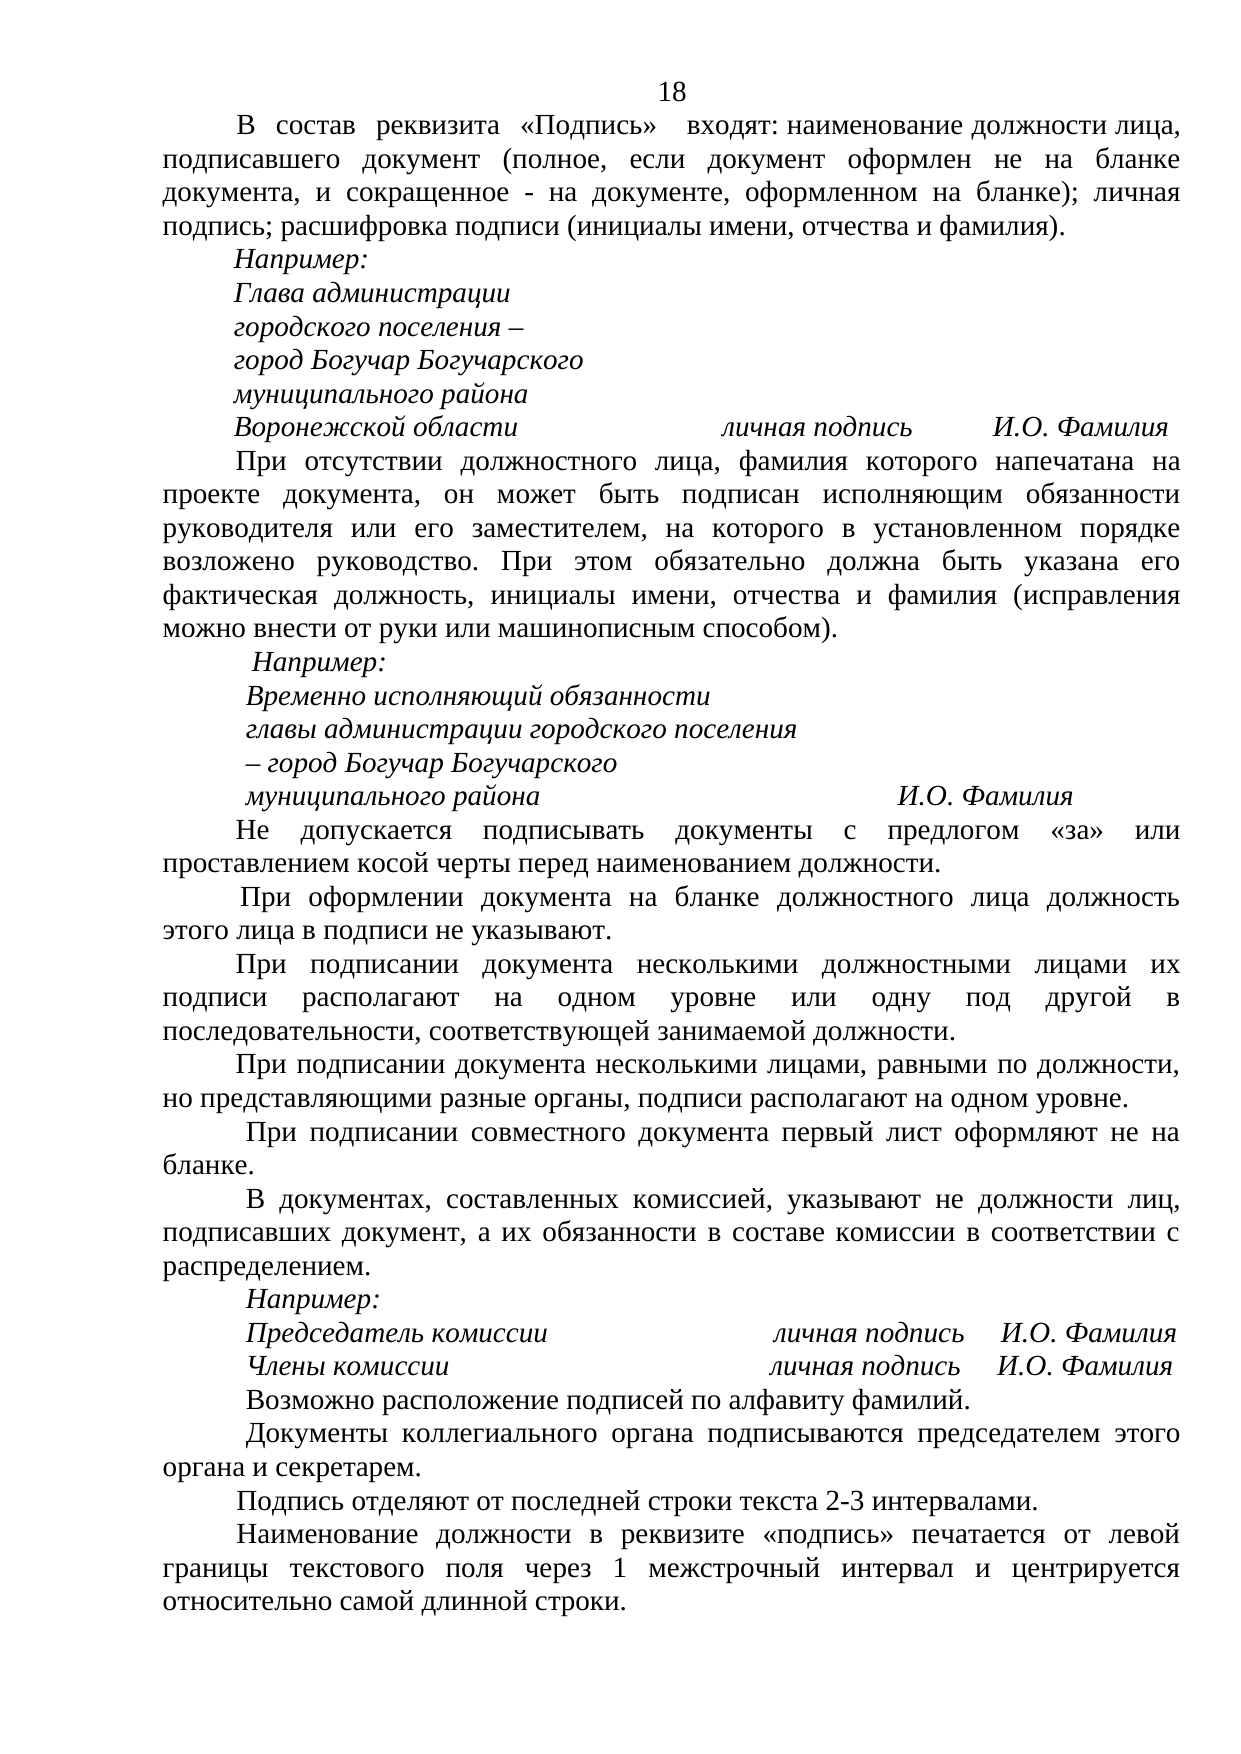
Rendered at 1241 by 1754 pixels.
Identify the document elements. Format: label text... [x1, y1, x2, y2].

text муниципального района И.О. Фамилия [162, 778, 1181, 812]
text – город Богучар Богучарского [162, 745, 1181, 778]
text Например: [162, 1281, 1181, 1315]
text Председатель комиссии личная подпись И.О. Фамилия [162, 1315, 1181, 1348]
text При отсутствии должностного лица, фамилия которого напечатана на проекте документа, он может быть подписан исполняющим обязанности руководителя или его заместителем, на которого в установленном порядке возложено руководство. При этом обязательно должна быть указана его фактическая должность, инициалы имени, отчества и фамилия (исправления можно внести от руки или машинописным способом). [162, 443, 1181, 644]
text При подписании документа несколькими должностными лицами их подписи располагают на одном уровне или одну под другой в последовательности, соответствующей занимаемой должности. [162, 946, 1181, 1047]
text Не допускается подписывать документы с предлогом «за» или проставлением косой черты перед наименованием должности. [162, 812, 1181, 879]
text Наименование должности в реквизите «подпись» печатается от левой границы текстового поля через 1 межстрочный интервал и центрируется относительно самой длинной строки. [162, 1516, 1181, 1617]
text Документы коллегиального органа подписываются председателем этого органа и секретарем. [162, 1416, 1181, 1483]
text Например: [162, 242, 1181, 275]
text Подпись отделяют от последней строки текста 2-3 интервалами. [162, 1483, 1181, 1516]
text При подписании документа несколькими лицами, равными по должности, но представляющими разные органы, подписи располагают на одном уровне. [162, 1047, 1181, 1114]
text При оформлении документа на бланке должностного лица должность этого лица в подписи не указывают. [162, 879, 1181, 946]
text Глава администрации [162, 275, 1181, 309]
text муниципального района [162, 376, 1181, 409]
text город Богучар Богучарского [162, 342, 1181, 376]
text В состав реквизита «Подпись» входят: наименование должности лица, подписавшего документ (полное, если документ оформлен не на бланке документа, и сокращенное - на документе, оформленном на бланке); личная подпись; расшифровка подписи (инициалы имени, отчества и фамилия). [162, 107, 1181, 242]
text главы администрации городского поселения [162, 711, 1181, 745]
text городского поселения – [162, 309, 1181, 342]
text Возможно расположение подписей по алфавиту фамилий. [162, 1382, 1181, 1416]
text В документах, составленных комиссией, указывают не должности лиц, подписавших документ, а их обязанности в составе комиссии в соответствии с распределением. [162, 1181, 1181, 1281]
text Временно исполняющий обязанности [162, 678, 1181, 711]
text Например: [162, 644, 1181, 678]
text При подписании совместного документа первый лист оформляют не на бланке. [162, 1114, 1181, 1181]
text Воронежской области личная подпись И.О. Фамилия [162, 409, 1181, 443]
text Члены комиссии личная подпись И.О. Фамилия [162, 1348, 1181, 1382]
